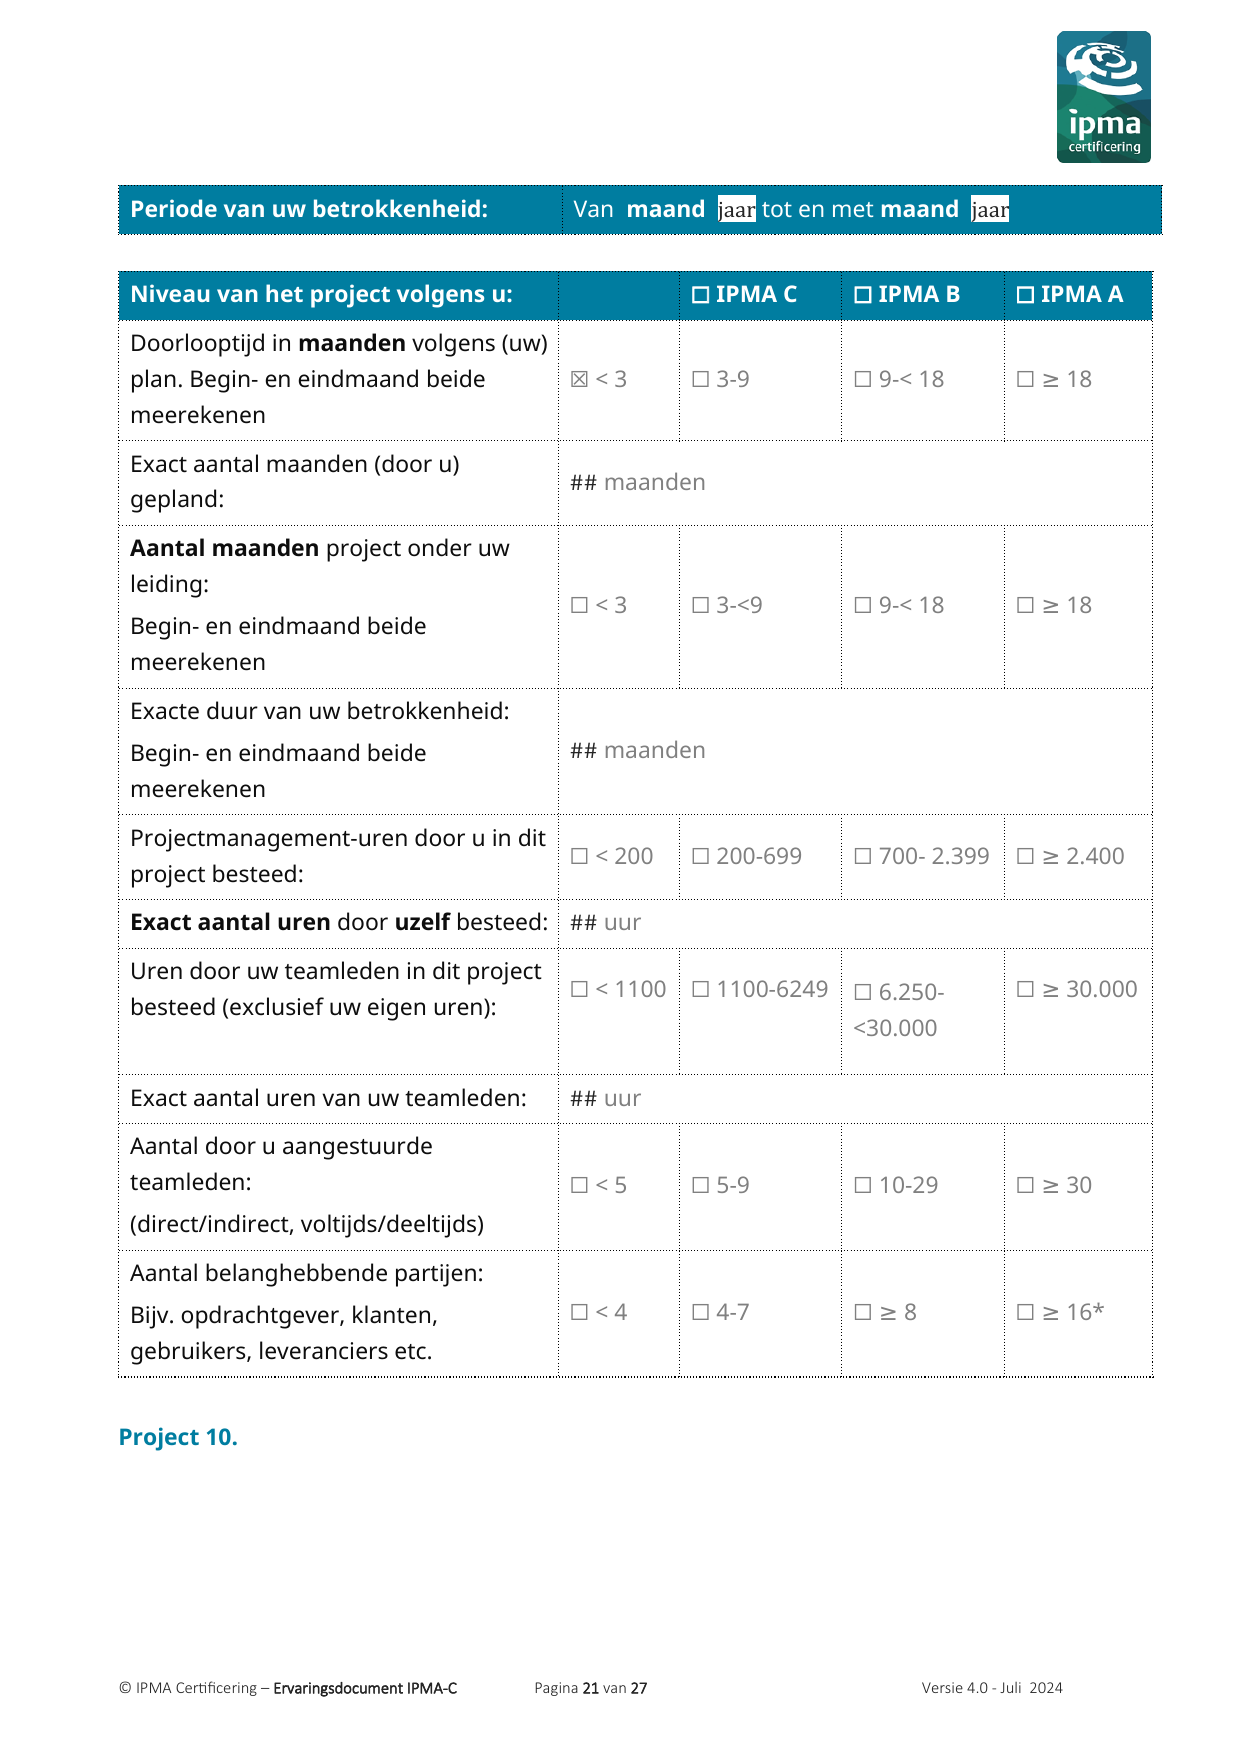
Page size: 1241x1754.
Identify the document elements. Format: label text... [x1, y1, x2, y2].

table_cell ≥ 16* [1004, 1250, 1152, 1376]
table_cell 200-699 [679, 814, 842, 899]
table_cell ≥ 8 [842, 1250, 1004, 1376]
table_cell Aantal door u aangestuurde teamleden: (direct/indirect, voltijds/deeltijds) [119, 1123, 558, 1250]
table_cell 3-<9 [679, 525, 842, 687]
table_cell < 3 [558, 525, 679, 687]
table_cell < 1100 [558, 948, 679, 1074]
table_cell Exact aantal uren door uzelf besteed: [119, 899, 558, 947]
table_header Periode van uw betrokkenheid: [119, 185, 562, 234]
table_cell 9-< 18 [842, 525, 1004, 687]
table_cell 3-9 [679, 320, 842, 440]
table_cell Aantal belanghebbende partijen: Bijv. opdrachtgever, klanten, gebruikers, leveranciers etc. [119, 1250, 558, 1376]
table_cell < 4 [558, 1250, 679, 1376]
table_header IPMA C [679, 271, 842, 320]
table_cell 4-7 [679, 1250, 842, 1376]
table_cell Uren door uw teamleden in dit project besteed (exclusief uw eigen uren): [119, 948, 558, 1074]
subtitle Project 10. [118, 1421, 1152, 1668]
table_cell ≥ 30 [1004, 1123, 1152, 1250]
table_header Niveau van het project volgens u: [119, 271, 558, 320]
table_cell ≥ 30.000 [1004, 948, 1152, 1074]
table_cell maanden [558, 688, 1152, 814]
table_cell < 5 [558, 1123, 679, 1250]
table_cell ≥ 18 [1004, 320, 1152, 440]
table_header Van tot en met [562, 185, 1162, 234]
table_cell uur [558, 899, 1152, 947]
table_cell Exact aantal maanden (door u) gepland: [119, 440, 558, 525]
table_cell Projectmanagement-uren door u in dit project besteed: [119, 814, 558, 899]
table_cell ≥ 2.400 [1004, 814, 1152, 899]
table_cell 700- 2.399 [842, 814, 1004, 899]
table_cell Aantal maanden project onder uw leiding: Begin- en eindmaand beide meerekenen [119, 525, 558, 687]
table_cell 9-< 18 [842, 320, 1004, 440]
table_cell 1100-6249 [679, 948, 842, 1074]
table_cell Doorlooptijd in maanden volgens (uw) plan. Begin- en eindmaand beide meerekenen [119, 320, 558, 440]
table_cell < 3 [558, 320, 679, 440]
table_cell 10-29 [842, 1123, 1004, 1250]
table_header IPMA A [1004, 271, 1152, 320]
table_cell Exact aantal uren van uw teamleden: [119, 1074, 558, 1123]
table_cell maanden [558, 440, 1152, 525]
table_cell < 200 [558, 814, 679, 899]
table_cell ≥ 18 [1004, 525, 1152, 687]
table_header [558, 271, 679, 320]
picture [1057, 31, 1151, 163]
table_cell Exacte duur van uw betrokkenheid: Begin- en eindmaand beide meerekenen [119, 688, 558, 814]
table_cell uur [558, 1074, 1152, 1123]
table_cell 5-9 [679, 1123, 842, 1250]
table_cell 6.250-<30.000 [842, 948, 1004, 1074]
table_header IPMA B [842, 271, 1004, 320]
